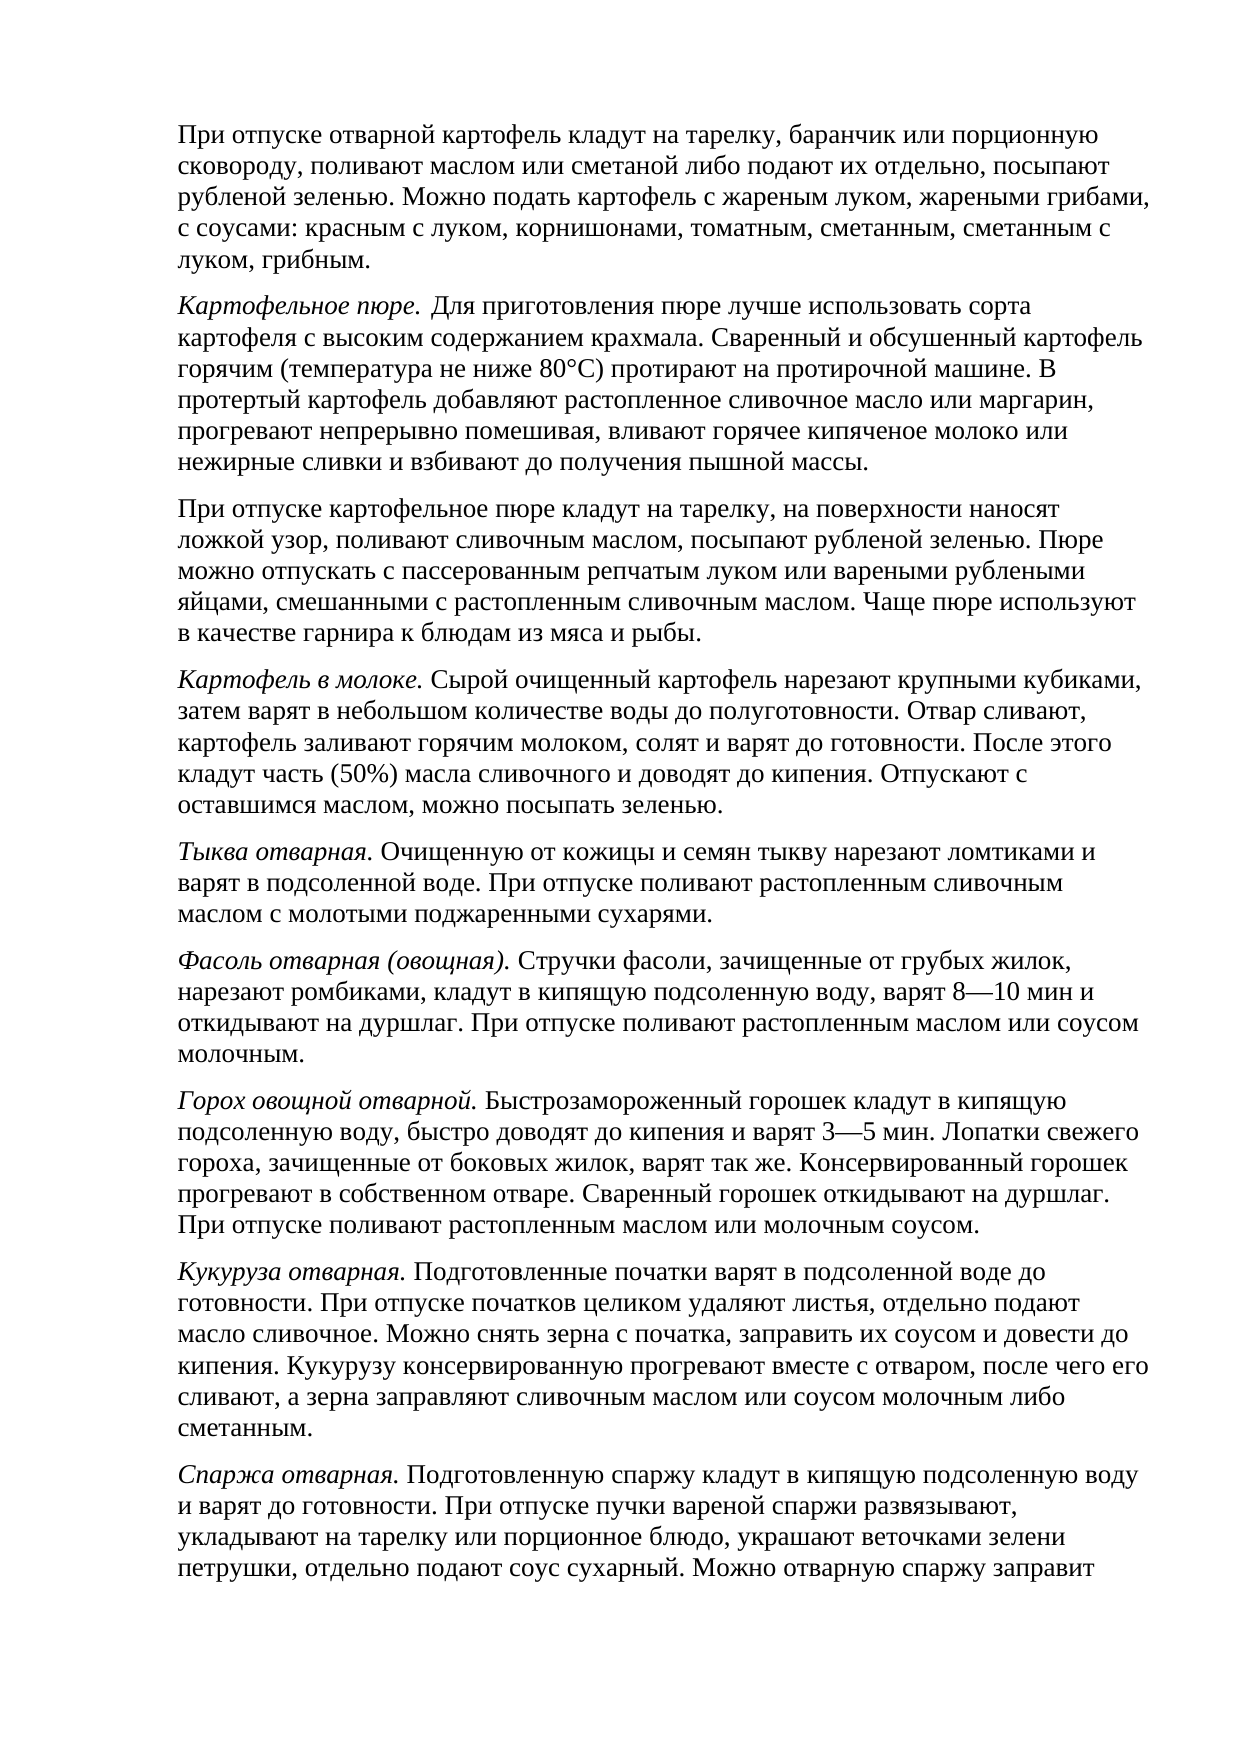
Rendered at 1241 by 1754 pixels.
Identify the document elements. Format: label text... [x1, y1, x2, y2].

text Горох овощной отварной. Быстрозамороженный горошек кладут в кипящую подсоленную воду, быстро доводят до кипения и варят 3—5 мин. Лопатки свежего гороха, зачищенные от боковых жилок, варят так же. Консервированный горошек прогревают в собственном отваре. Сваренный горошек откидывают на дуршлаг. При отпуске поливают растопленным маслом или молочным соусом. [177, 1084, 1152, 1240]
text Картофель в молоке. Сырой очищенный картофель нарезают крупными кубиками, затем варят в небольшом количестве воды до полуготовности. Отвар сливают, картофель заливают горячим молоком, солят и варят до готовности. После этого кладут часть (50%) масла сливочного и доводят до кипения. Отпускают с оставшимся маслом, можно посыпать зеленью. [177, 663, 1152, 819]
text Тыква отварная. Очищенную от кожицы и семян тыкву нарезают ломтиками и варят в подсоленной воде. При отпуске поливают растопленным сливочным маслом с молотыми поджаренными сухарями. [177, 835, 1152, 928]
text Кукуруза отварная. Подготовленные початки варят в подсоленной воде до готовности. При отпуске початков целиком удаляют листья, отдельно подают масло сливочное. Можно снять зерна с початка, заправить их соусом и довести до кипения. Кукурузу консервированную прогревают вместе с отваром, после чего его сливают, а зерна заправляют сливочным маслом или соусом молочным либо сметанным. [177, 1255, 1152, 1442]
text При отпуске картофельное пюре кладут на тарелку, на поверхности наносят ложкой узор, поливают сливочным маслом, посыпают рубленой зеленью. Пюре можно отпускать с пассерованным репчатым луком или вареными рублеными яйцами, смешанными с растопленным сливочным маслом. Чаще пюре используют в качестве гарнира к блюдам из мяса и рыбы. [177, 492, 1152, 648]
text Картофельное пюре. Для приготовления пюре лучше использовать сорта картофеля с высоким содержанием крахмала. Сваренный и обсушенный картофель горячим (температура не ниже 80°С) протирают на протирочной машине. В протертый картофель добавляют растопленное сливочное масло или маргарин, прогревают непрерывно помешивая, вливают горячее кипяченое молоко или нежирные сливки и взбивают до получения пышной массы. [177, 289, 1152, 476]
text Фасоль отварная (овощная). Стручки фасоли, зачищенные от грубых жилок, нарезают ромбиками, кладут в кипящую подсоленную воду, варят 8—10 мин и откидывают на дуршлаг. При отпуске поливают растопленным маслом или соусом молочным. [177, 944, 1152, 1068]
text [177, 1458, 1152, 1582]
text При отпуске отварной картофель кладут на тарелку, баранчик или порционную сковороду, поливают маслом или сметаной либо подают их отдельно, посыпают рубленой зеленью. Можно подать картофель с жареным луком, жареными грибами, с соусами: красным с луком, корнишонами, томатным, сметанным, сметанным с луком, грибным. [177, 118, 1152, 274]
